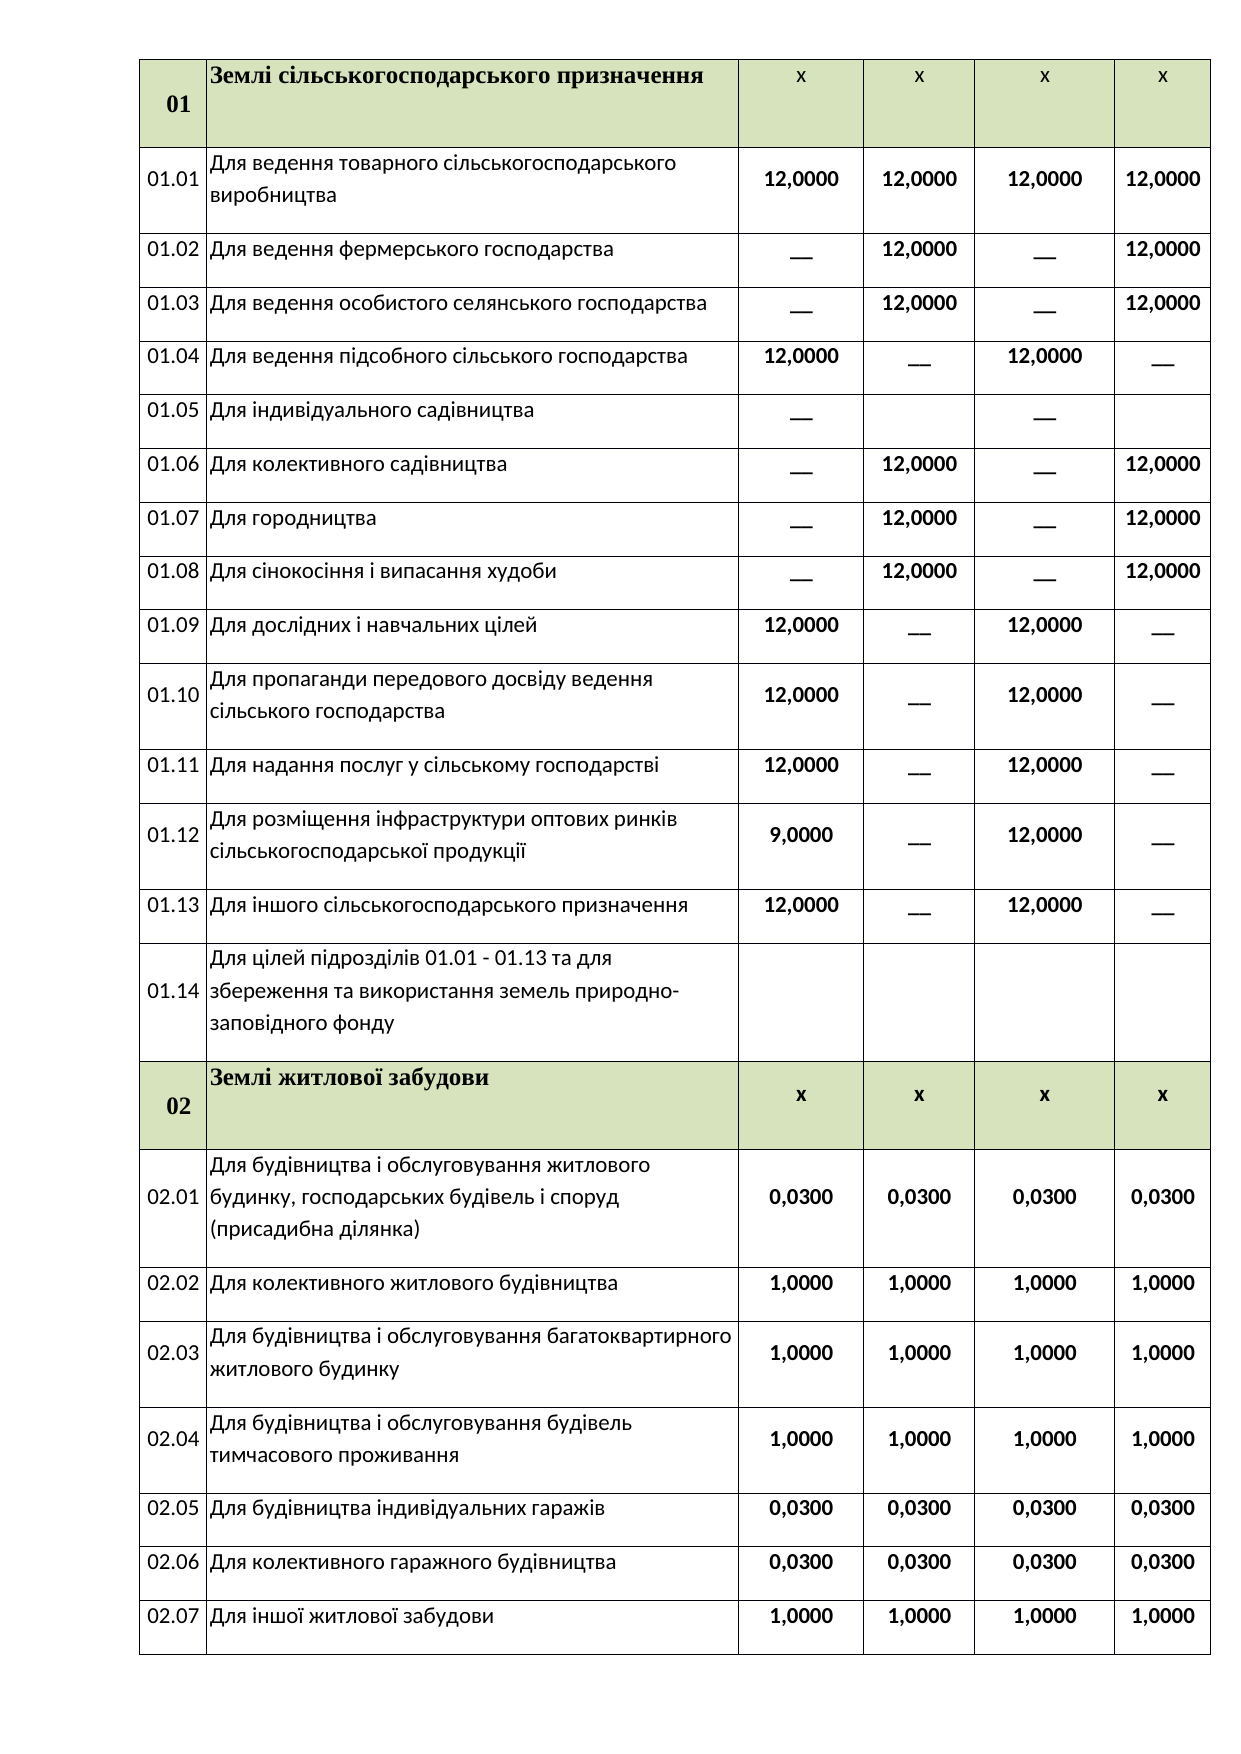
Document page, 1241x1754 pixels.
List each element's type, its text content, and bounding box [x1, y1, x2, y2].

table_cell [739, 944, 863, 1061]
table_cell 0,0300 [739, 1547, 863, 1600]
table_cell 0,0300 [864, 1494, 974, 1546]
table_cell 01.05 [140, 395, 206, 448]
table_cell __ [739, 234, 863, 287]
table_cell 0,0300 [975, 1150, 1114, 1267]
table_cell Для ведення особистого селянського господарства [207, 288, 738, 341]
table_cell Для городництва [207, 503, 738, 556]
table_cell 01.09 [140, 610, 206, 663]
table_cell 1,0000 [975, 1601, 1114, 1654]
table_cell х [864, 1062, 974, 1149]
table_cell 12,0000 [975, 890, 1114, 942]
table_cell х [1115, 1062, 1210, 1149]
table_cell 12,0000 [1115, 288, 1210, 341]
table_cell Для будівництва індивідуальних гаражів [207, 1494, 738, 1546]
table_cell х [975, 60, 1114, 147]
table_cell Для будівництва і обслуговування житлового будинку, господарських будівель і споруд (присадибна ділянка) [207, 1150, 738, 1267]
table_cell Для колективного житлового будівництва [207, 1268, 738, 1321]
table_cell 02.05 [140, 1494, 206, 1546]
table_cell 01.01 [140, 148, 206, 233]
table_cell __ [1115, 750, 1210, 803]
table_cell 1,0000 [864, 1268, 974, 1321]
table_cell 12,0000 [1115, 449, 1210, 502]
table_cell 01.02 [140, 234, 206, 287]
table_cell Для пропаганди передового досвіду ведення сільського господарства [207, 664, 738, 749]
table_cell Для ведення підсобного сільського господарства [207, 342, 738, 394]
table_cell х [975, 1062, 1114, 1149]
table_cell [864, 395, 974, 448]
table_cell Для сінокосіння і випасання худоби [207, 557, 738, 609]
table_cell 1,0000 [739, 1601, 863, 1654]
table_cell __ [864, 342, 974, 394]
table_cell [1115, 395, 1210, 448]
table_cell Для будівництва і обслуговування багатоквартирного житлового будинку [207, 1322, 738, 1407]
table_cell 01.06 [140, 449, 206, 502]
table_cell __ [975, 395, 1114, 448]
table_cell 01.07 [140, 503, 206, 556]
table_cell 12,0000 [975, 750, 1114, 803]
table_cell 12,0000 [975, 610, 1114, 663]
table_cell Для надання послуг у сільському господарстві [207, 750, 738, 803]
table_cell 12,0000 [864, 148, 974, 233]
table_cell 0,0300 [1115, 1150, 1210, 1267]
table_cell __ [864, 804, 974, 889]
table_cell 1,0000 [739, 1408, 863, 1492]
table_cell __ [975, 449, 1114, 502]
table_cell Для цілей підрозділів 01.01 - 01.13 та для збереження та використання земель природно-заповідного фонду [207, 944, 738, 1061]
table_cell 0,0300 [975, 1494, 1114, 1546]
table_cell 01.12 [140, 804, 206, 889]
table_cell 12,0000 [739, 664, 863, 749]
table_cell Для іншої житлової забудови [207, 1601, 738, 1654]
table_cell 12,0000 [975, 342, 1114, 394]
table_cell 02.07 [140, 1601, 206, 1654]
table_cell 0,0300 [739, 1150, 863, 1267]
table_cell __ [975, 557, 1114, 609]
table_cell 12,0000 [739, 148, 863, 233]
table_cell Землі сільськогосподарського призначення [207, 60, 738, 147]
table_cell 12,0000 [864, 557, 974, 609]
table_cell __ [739, 449, 863, 502]
table_cell 12,0000 [975, 148, 1114, 233]
table_cell 12,0000 [864, 449, 974, 502]
table_cell 02 [140, 1062, 206, 1149]
table_cell 0,0300 [739, 1494, 863, 1546]
table_cell 01.03 [140, 288, 206, 341]
table_cell 1,0000 [864, 1601, 974, 1654]
table_cell __ [864, 750, 974, 803]
table_cell 12,0000 [1115, 557, 1210, 609]
table_cell 01.04 [140, 342, 206, 394]
table_cell 1,0000 [1115, 1601, 1210, 1654]
table_cell 1,0000 [739, 1322, 863, 1407]
table_cell 02.03 [140, 1322, 206, 1407]
table_cell Для ведення товарного сільськогосподарського виробництва [207, 148, 738, 233]
table_cell __ [1115, 664, 1210, 749]
table_cell __ [739, 503, 863, 556]
table_cell __ [864, 664, 974, 749]
table_cell 0,0300 [864, 1547, 974, 1600]
table_cell __ [739, 557, 863, 609]
table_cell 12,0000 [739, 890, 863, 942]
table_cell 02.06 [140, 1547, 206, 1600]
table_cell [1115, 944, 1210, 1061]
table_cell 1,0000 [739, 1268, 863, 1321]
table_cell 01.13 [140, 890, 206, 942]
table_cell 1,0000 [1115, 1268, 1210, 1321]
table_cell 01.10 [140, 664, 206, 749]
table_cell х [739, 1062, 863, 1149]
table_cell 0,0300 [1115, 1494, 1210, 1546]
table_cell 0,0300 [975, 1547, 1114, 1600]
table_cell 1,0000 [1115, 1322, 1210, 1407]
table_cell 0,0300 [1115, 1547, 1210, 1600]
table_cell Для колективного гаражного будівництва [207, 1547, 738, 1600]
table_cell 01 [140, 60, 206, 147]
table_cell х [864, 60, 974, 147]
table_cell __ [1115, 342, 1210, 394]
table_cell 12,0000 [975, 664, 1114, 749]
table_cell [864, 944, 974, 1061]
table_cell 02.01 [140, 1150, 206, 1267]
table_cell 9,0000 [739, 804, 863, 889]
table_cell Для дослідних і навчальних цілей [207, 610, 738, 663]
table_cell Для колективного садівництва [207, 449, 738, 502]
table_cell __ [864, 890, 974, 942]
table_cell 12,0000 [975, 804, 1114, 889]
table_cell 0,0300 [864, 1150, 974, 1267]
table_cell 12,0000 [1115, 148, 1210, 233]
table_cell 12,0000 [1115, 503, 1210, 556]
table_cell Для іншого сільськогосподарського призначення [207, 890, 738, 942]
table_cell 01.14 [140, 944, 206, 1061]
table_cell 12,0000 [1115, 234, 1210, 287]
table_cell 01.08 [140, 557, 206, 609]
table_cell х [739, 60, 863, 147]
table_cell __ [739, 395, 863, 448]
table_cell __ [975, 288, 1114, 341]
table_cell [975, 944, 1114, 1061]
table_cell 02.02 [140, 1268, 206, 1321]
table_cell __ [864, 610, 974, 663]
table_cell Для індивідуального садівництва [207, 395, 738, 448]
table_cell 02.04 [140, 1408, 206, 1492]
table_cell Для ведення фермерського господарства [207, 234, 738, 287]
table_cell Для будівництва і обслуговування будівель тимчасового проживання [207, 1408, 738, 1492]
table_cell 01.11 [140, 750, 206, 803]
table_cell 1,0000 [975, 1322, 1114, 1407]
table_cell __ [1115, 890, 1210, 942]
table_cell 1,0000 [1115, 1408, 1210, 1492]
table_cell 12,0000 [864, 288, 974, 341]
table_cell 12,0000 [739, 750, 863, 803]
table_cell 12,0000 [864, 503, 974, 556]
table_cell __ [975, 234, 1114, 287]
table_cell 1,0000 [864, 1322, 974, 1407]
table_cell Для розміщення інфраструктури оптових ринків сільськогосподарської продукції [207, 804, 738, 889]
table_cell 1,0000 [975, 1268, 1114, 1321]
table_cell 12,0000 [864, 234, 974, 287]
table_cell __ [1115, 804, 1210, 889]
table_cell __ [739, 288, 863, 341]
table_cell 12,0000 [739, 342, 863, 394]
table_cell __ [1115, 610, 1210, 663]
table_cell 1,0000 [975, 1408, 1114, 1492]
table_cell Землі житлової забудови [207, 1062, 738, 1149]
table_cell 1,0000 [864, 1408, 974, 1492]
table_cell 12,0000 [739, 610, 863, 663]
table_cell х [1115, 60, 1210, 147]
table_cell __ [975, 503, 1114, 556]
